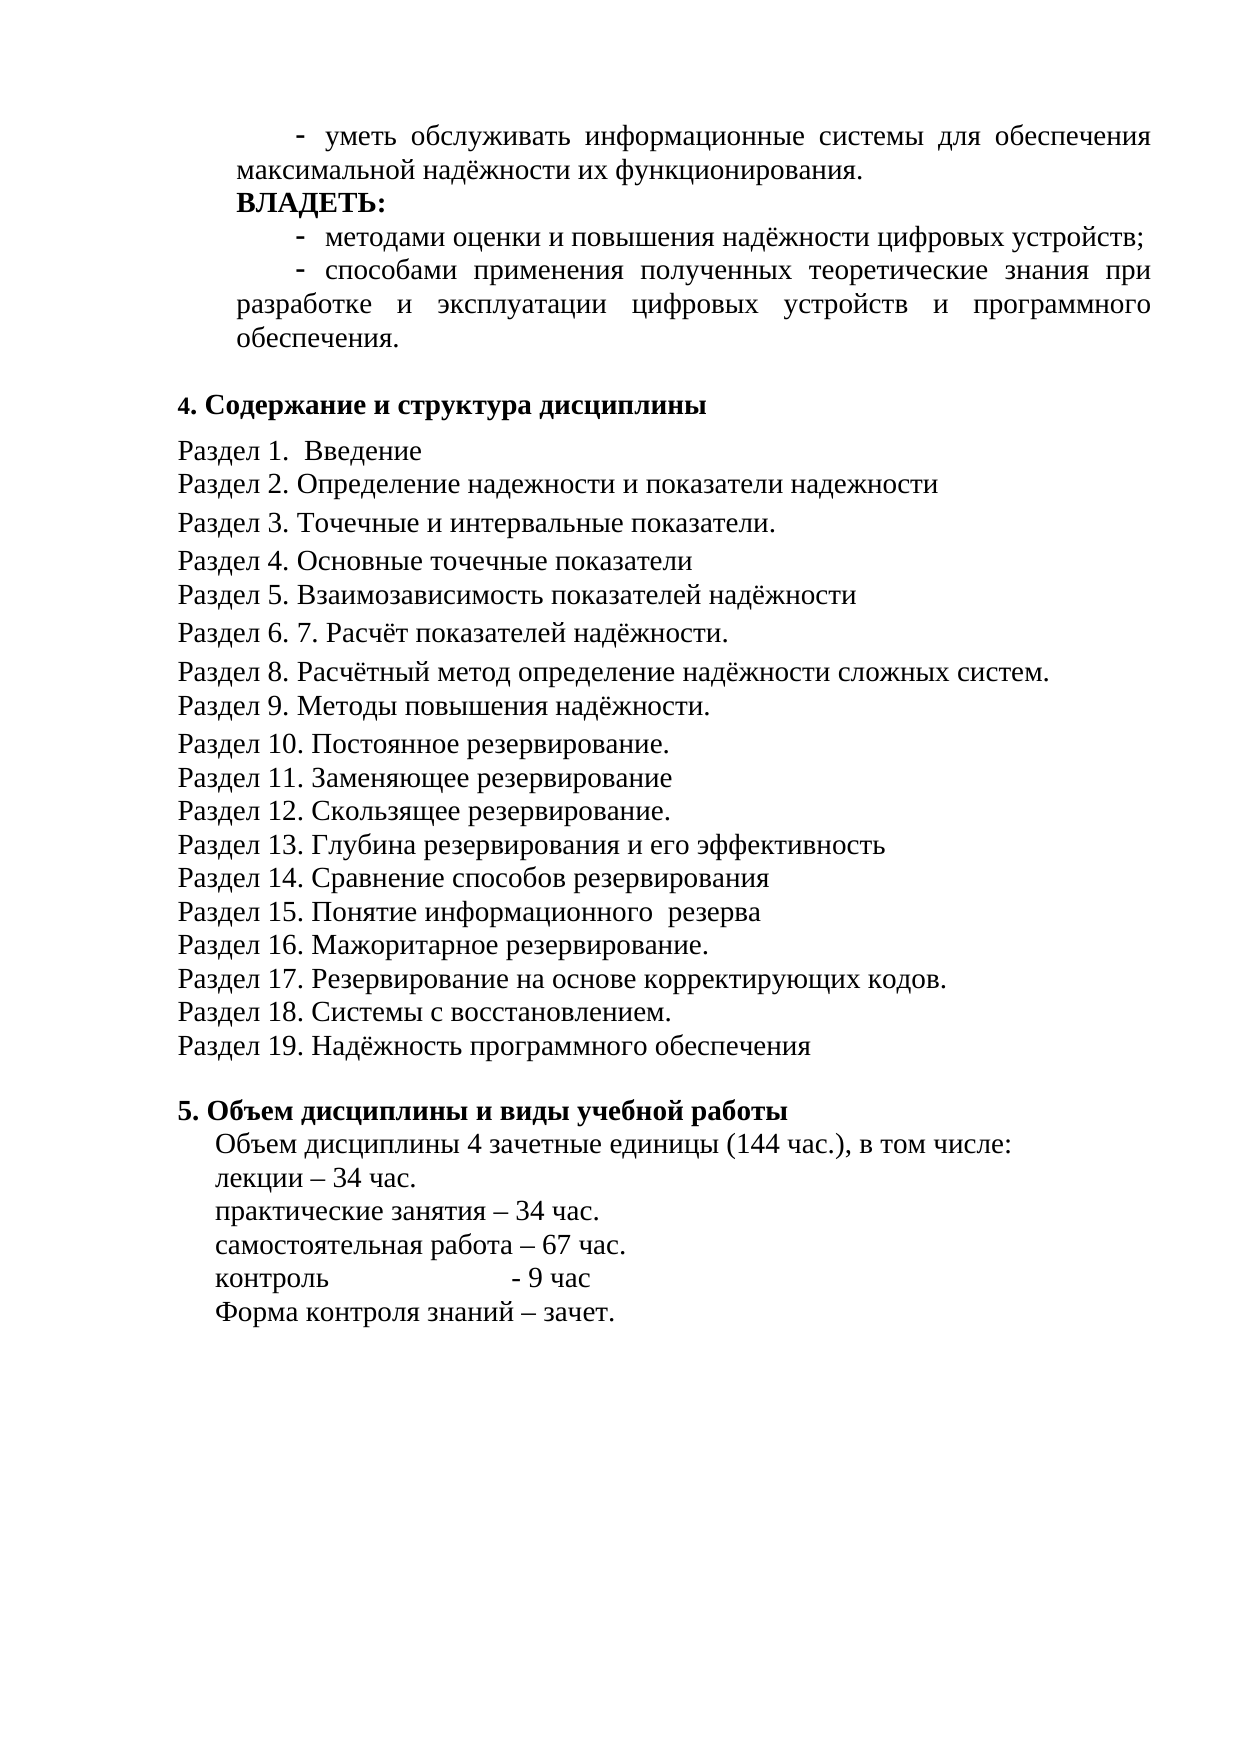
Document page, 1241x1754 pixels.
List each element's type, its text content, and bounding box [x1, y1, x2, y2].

list уметь обслуживать информационные системы для обеспечения максимальной надёжности их функционирования. [236, 118, 1152, 185]
text 4. Содержание и структура дисциплины [177, 387, 1152, 420]
table_header Раздел 1. Введение Раздел 2. Определение надежности и показатели надежности Раздел 3. Точечные и интервальные показатели. Раздел 4. Основные точечные показатели Раздел 5. Взаимозависимость показателей надёжности Раздел 6. 7. Расчёт показателей надёжности. Раздел 8. Расчётный метод определение надёжности сложных систем. Раздел 9. Методы повышения надёжности. Раздел 10. Постоянное резервирование. Раздел 11. Заменяющее резервирование Раздел 12. Скользящее резервирование. Раздел 13. Глубина резервирования и его эффективность Раздел 14. Сравнение способов резервирования Раздел 15. Понятие информационного резерва Раздел 16. Мажоритарное резервирование. Раздел 17. Резервирование на основе корректирующих кодов. Раздел 18. Системы с восстановлением. Раздел 19. Надёжность программного обеспечения [166, 420, 1140, 1093]
table_cell 5. Объем дисциплины и виды учебной работы Объем дисциплины 4 зачетные единицы (144 час.), в том числе: лекции – 34 час. практические занятия – 34 час. самостоятельная работа – 67 час. контроль - 9 час Форма контроля знаний – зачет. [166, 1093, 1140, 1330]
list методами оценки и повышения надёжности цифровых устройств; [236, 219, 1152, 252]
list способами применения полученных теоретические знания при разработке и эксплуатации цифровых устройств и программного обеспечения. [236, 252, 1152, 353]
text ВЛАДЕТЬ: [236, 185, 1152, 219]
